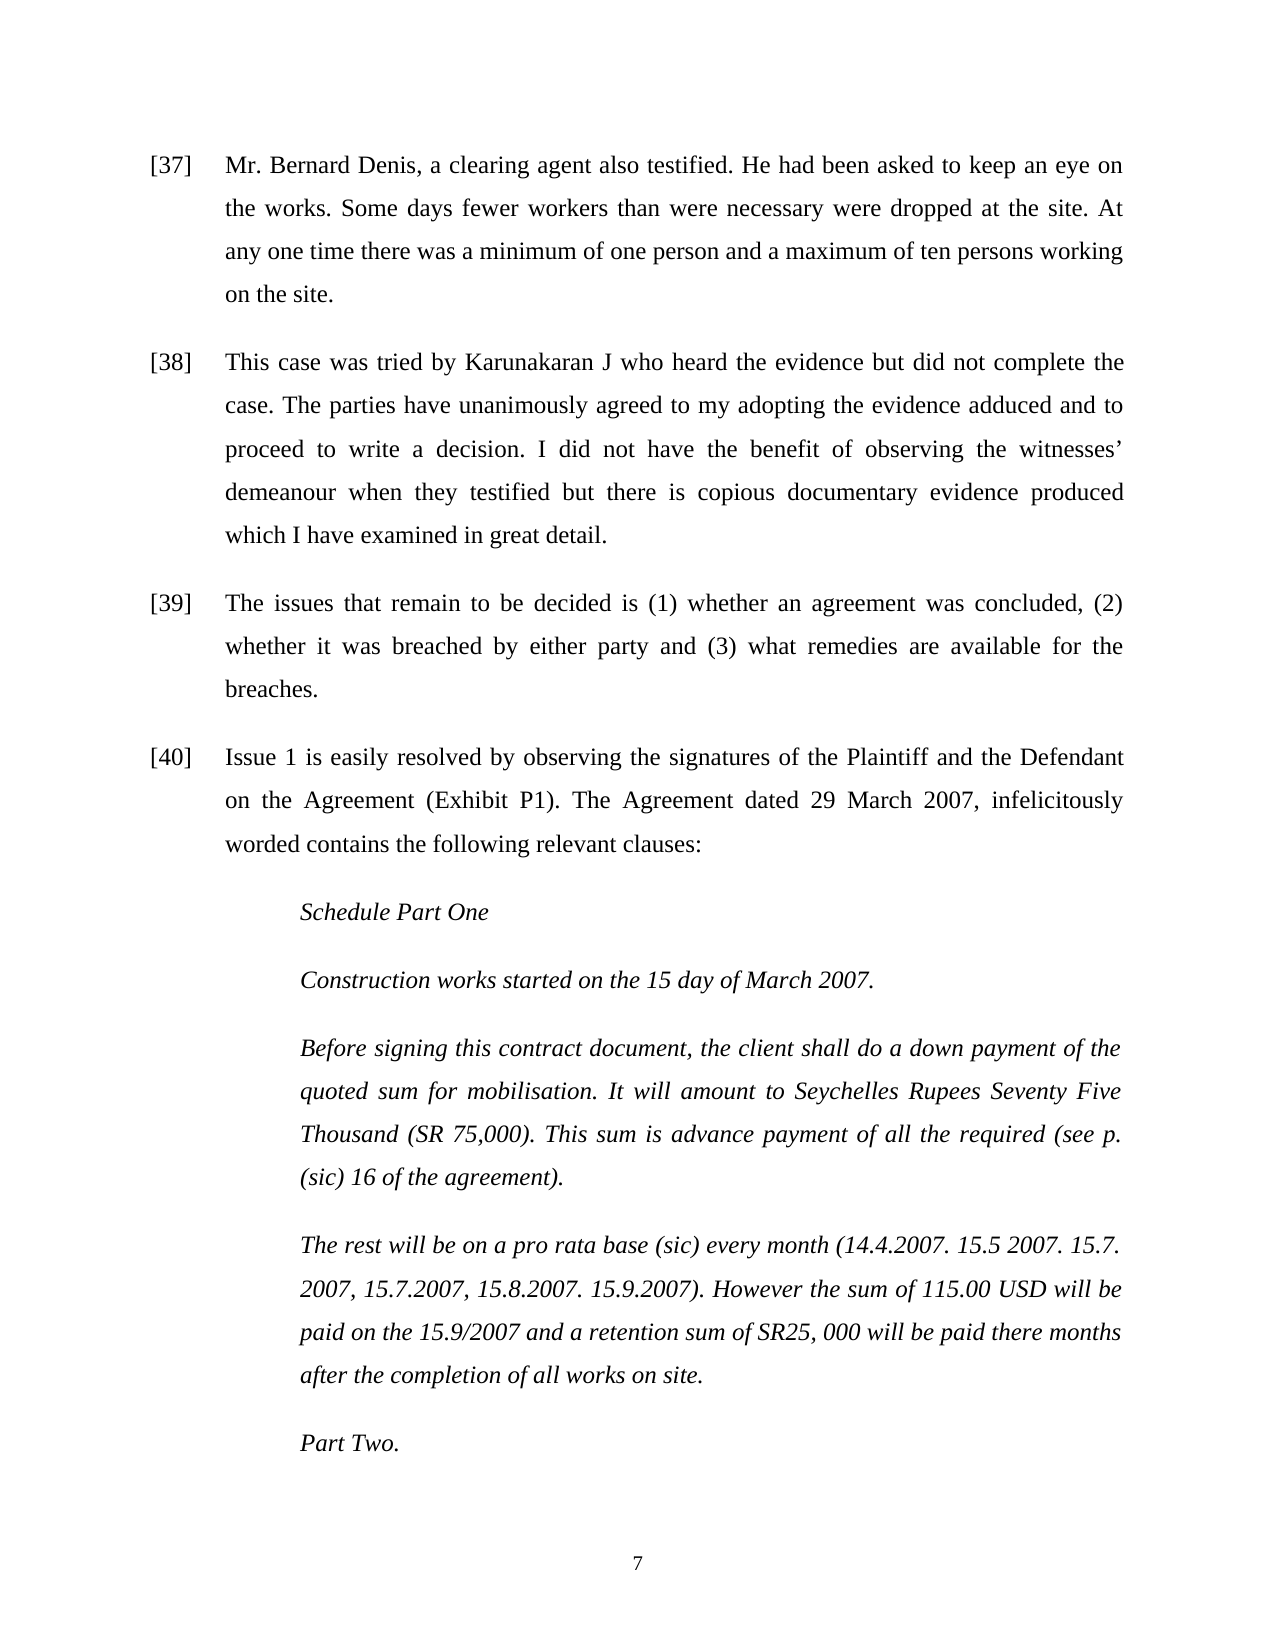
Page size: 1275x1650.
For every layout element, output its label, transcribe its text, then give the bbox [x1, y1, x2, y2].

list The rest will be on a pro rata base (sic) every month (14.4.2007. 15.5 2007. 15.7. 2007, 15.7.2007, 15.8.2007. 15.9.2007). However the sum of 115.00 USD will be paid on the 15.9/2007 and a retention sum of SR25, 000 will be paid there months after the completion of all works on site. [300, 1231, 1125, 1389]
list Part Two. [300, 1428, 1125, 1457]
list Construction works started on the 15 day of March 2007. [300, 965, 1125, 994]
text Mr. Bernard Denis, a clearing agent also testified. He had been asked to keep an eye on the works. Some days fewer workers than were necessary were dropped at the site. At any one time there was a minimum of one person and a maximum of ten persons working on the site. [150, 150, 1125, 308]
text This case was tried by Karunakaran J who heard the evidence but did not complete the case. The parties have unanimously agreed to my adopting the evidence adduced and to proceed to write a decision. I did not have the benefit of observing the witnesses’ demeanour when they testified but there is copious documentary evidence produced which I have examined in great detail. [150, 347, 1125, 549]
list Schedule Part One [300, 897, 1125, 926]
list Before signing this contract document, the client shall do a down payment of the quoted sum for mobilisation. It will amount to Seychelles Rupees Seventy Five Thousand (SR 75,000). This sum is advance payment of all the required (see p. (sic) 16 of the agreement). [300, 1033, 1125, 1191]
text The issues that remain to be decided is (1) whether an agreement was concluded, (2) whether it was breached by either party and (3) what remedies are available for the breaches. [150, 588, 1125, 703]
text Issue 1 is easily resolved by observing the signatures of the Plaintiff and the Defendant on the Agreement (Exhibit P1). The Agreement dated 29 March 2007, infelicitously worded contains the following relevant clauses: [150, 742, 1125, 857]
